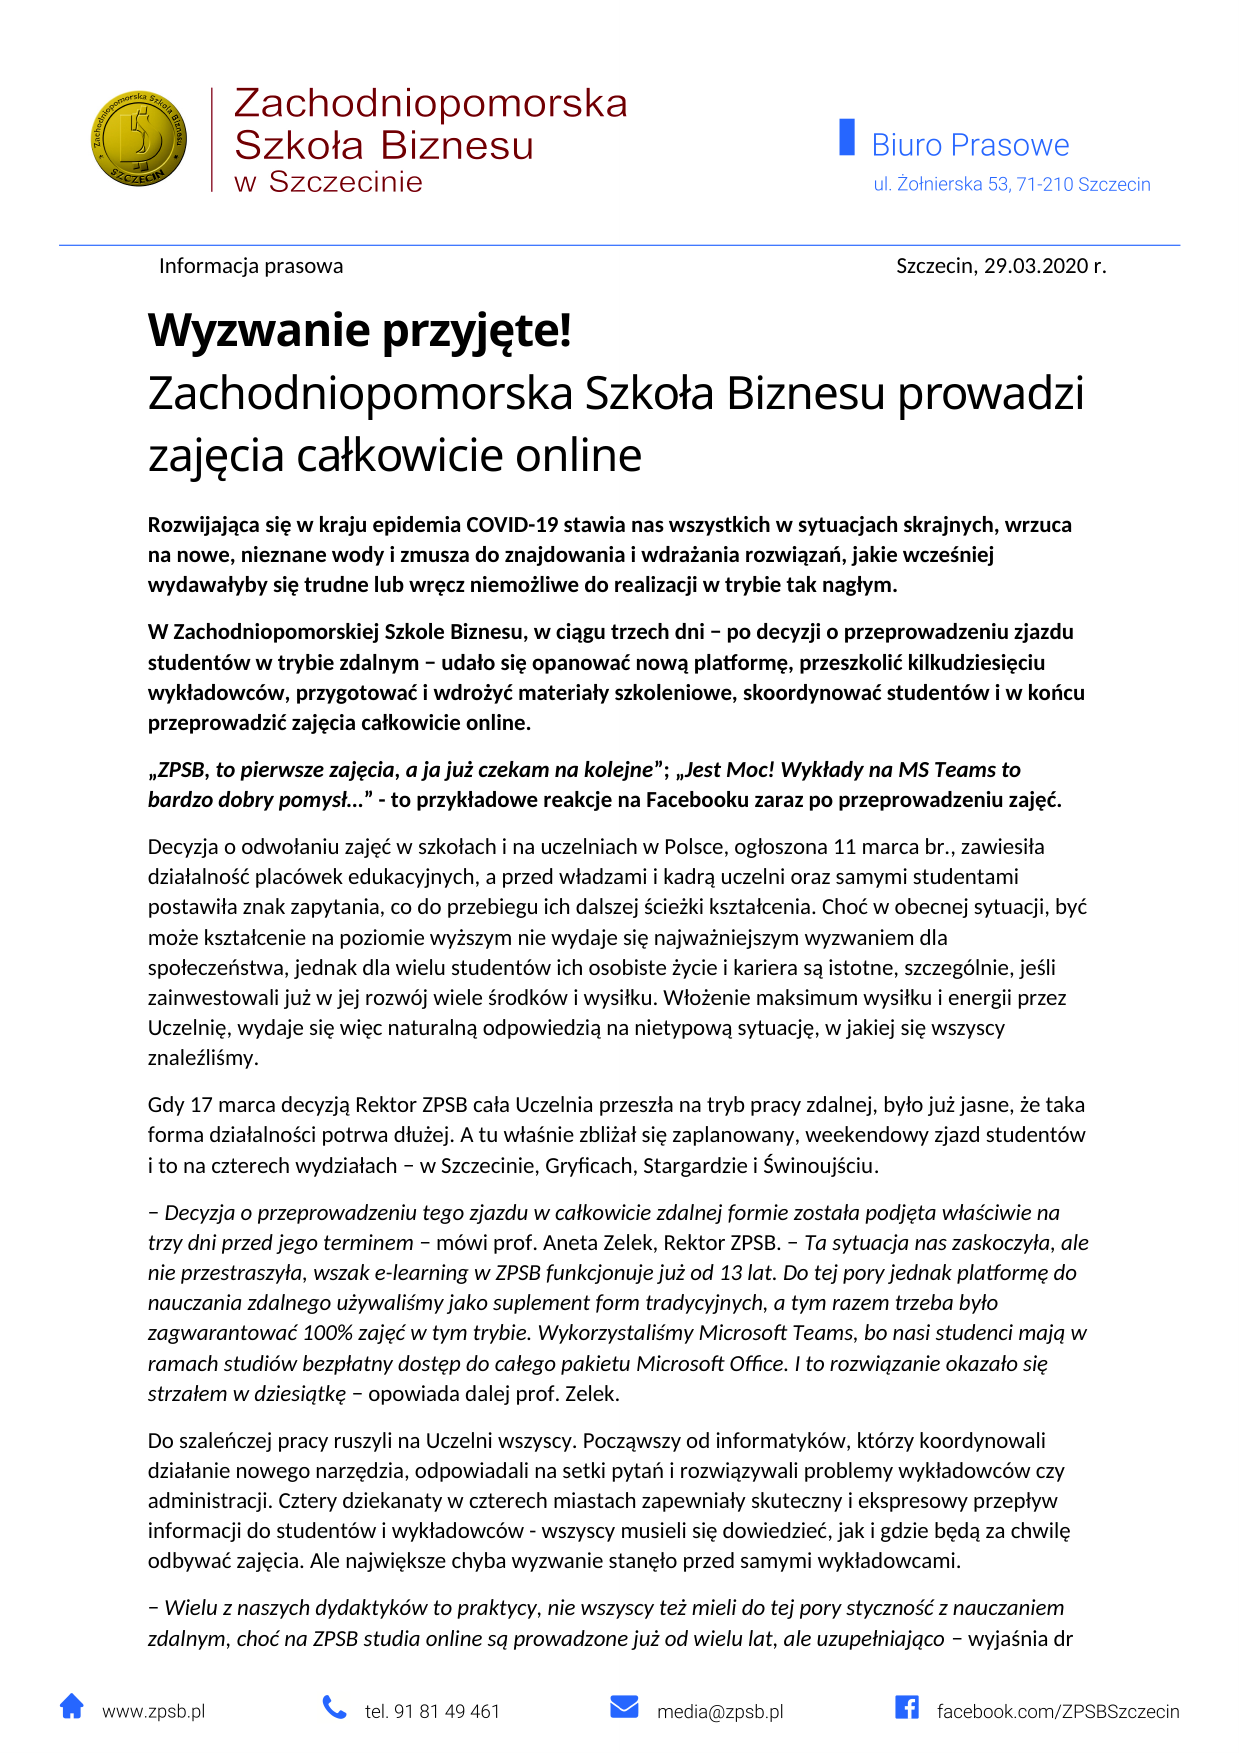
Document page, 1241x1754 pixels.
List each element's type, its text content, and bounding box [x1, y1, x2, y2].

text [148, 1593, 1093, 1652]
text − Decyzja o przeprowadzeniu tego zjazdu w całkowicie zdalnej formie została podjęta właściwie na trzy dni przed jego terminem − mówi prof. Aneta Zelek, Rektor ZPSB. − Ta sytuacja nas zaskoczyła, ale nie przestraszyła, wszak e-learning w ZPSB funkcjonuje już od 13 lat. Do tej pory jednak platformę do nauczania zdalnego używaliśmy jako suplement form tradycyjnych, a tym razem trzeba było zagwarantować 100% zajęć w tym trybie. Wykorzystaliśmy Microsoft Teams, bo nasi studenci mają w ramach studiów bezpłatny dostęp do całego pakietu Microsoft Office. I to rozwiązanie okazało się strzałem w dziesiątkę − opowiada dalej prof. Zelek. [148, 1198, 1093, 1407]
picture [0, 0, 1239, 1753]
text Rozwijająca się w kraju epidemia COVID-19 stawia nas wszystkich w sytuacjach skrajnych, wrzuca na nowe, nieznane wody i zmusza do znajdowania i wdrażania rozwiązań, jakie wcześniej wydawałyby się trudne lub wręcz niemożliwe do realizacji w trybie tak nagłym. [148, 510, 1093, 598]
text Do szaleńczej pracy ruszyli na Uczelni wszyscy. Począwszy od informatyków, którzy koordynowali działanie nowego narzędzia, odpowiadali na setki pytań i rozwiązywali problemy wykładowców czy administracji. Cztery dziekanaty w czterech miastach zapewniały skuteczny i ekspresowy przepływ informacji do studentów i wykładowców - wszyscy musieli się dowiedzieć, jak i gdzie będą za chwilę odbywać zajęcia. Ale największe chyba wyzwanie stanęło przed samymi wykładowcami. [148, 1426, 1093, 1574]
text Decyzja o odwołaniu zajęć w szkołach i na uczelniach w Polsce, ogłoszona 11 marca br., zawiesiła działalność placówek edukacyjnych, a przed władzami i kadrą uczelni oraz samymi studentami postawiła znak zapytania, co do przebiegu ich dalszej ścieżki kształcenia. Choć w obecnej sytuacji, być może kształcenie na poziomie wyższym nie wydaje się najważniejszym wyzwaniem dla społeczeństwa, jednak dla wielu studentów ich osobiste życie i kariera są istotne, szczególnie, jeśli zainwestowali już w jej rozwój wiele środków i wysiłku. Włożenie maksimum wysiłku i energii przez Uczelnię, wydaje się więc naturalną odpowiedzią na nietypową sytuację, w jakiej się wszyscy znaleźliśmy. [148, 832, 1093, 1071]
text W Zachodniopomorskiej Szkole Biznesu, w ciągu trzech dni − po decyzji o przeprowadzeniu zjazdu studentów w trybie zdalnym − udało się opanować nową platformę, przeszkolić kilkudziesięciu wykładowców, przygotować i wdrożyć materiały szkoleniowe, skoordynować studentów i w końcu przeprowadzić zajęcia całkowicie online. [148, 617, 1093, 736]
text „ZPSB, to pierwsze zajęcia, a ja już czekam na kolejne”; „Jest Moc! Wykłady na MS Teams to bardzo dobry pomysł…” - to przykładowe reakcje na Facebooku zaraz po przeprowadzeniu zajęć. [148, 755, 1093, 813]
text Wyzwanie przyjęte! Zachodniopomorska Szkoła Biznesu prowadzi zajęcia całkowicie online [148, 298, 1093, 485]
text Gdy 17 marca decyzją Rektor ZPSB cała Uczelnia przeszła na tryb pracy zdalnej, było już jasne, że taka forma działalności potrwa dłużej. A tu właśnie zbliżał się zaplanowany, weekendowy zjazd studentów i to na czterech wydziałach − w Szczecinie, Gryficach, Stargardzie i Świnoujściu. [148, 1090, 1093, 1179]
text Informacja prasowa Szczecin, 29.03.2020 r. [148, 251, 1107, 279]
